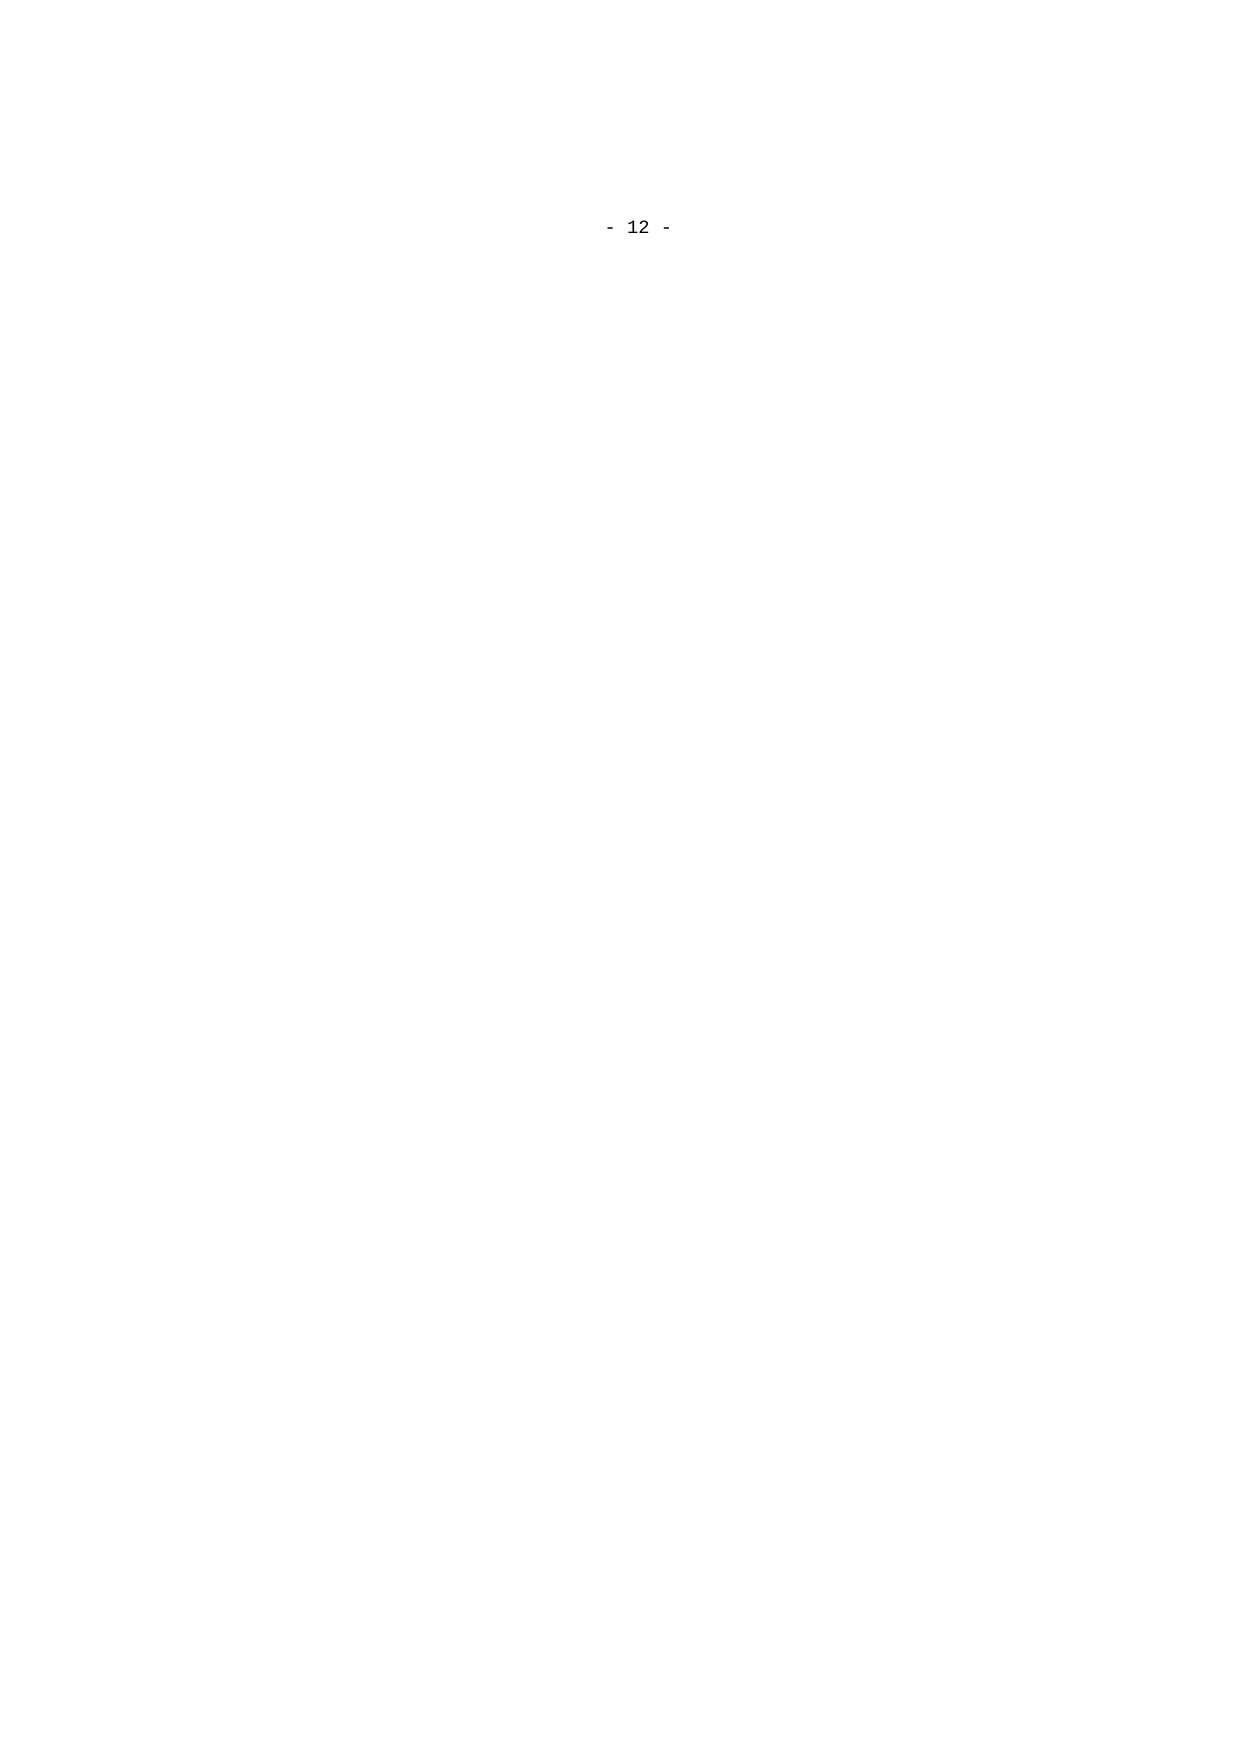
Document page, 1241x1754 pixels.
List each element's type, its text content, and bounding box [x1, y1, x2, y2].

text - 12 - [86, 218, 1190, 239]
